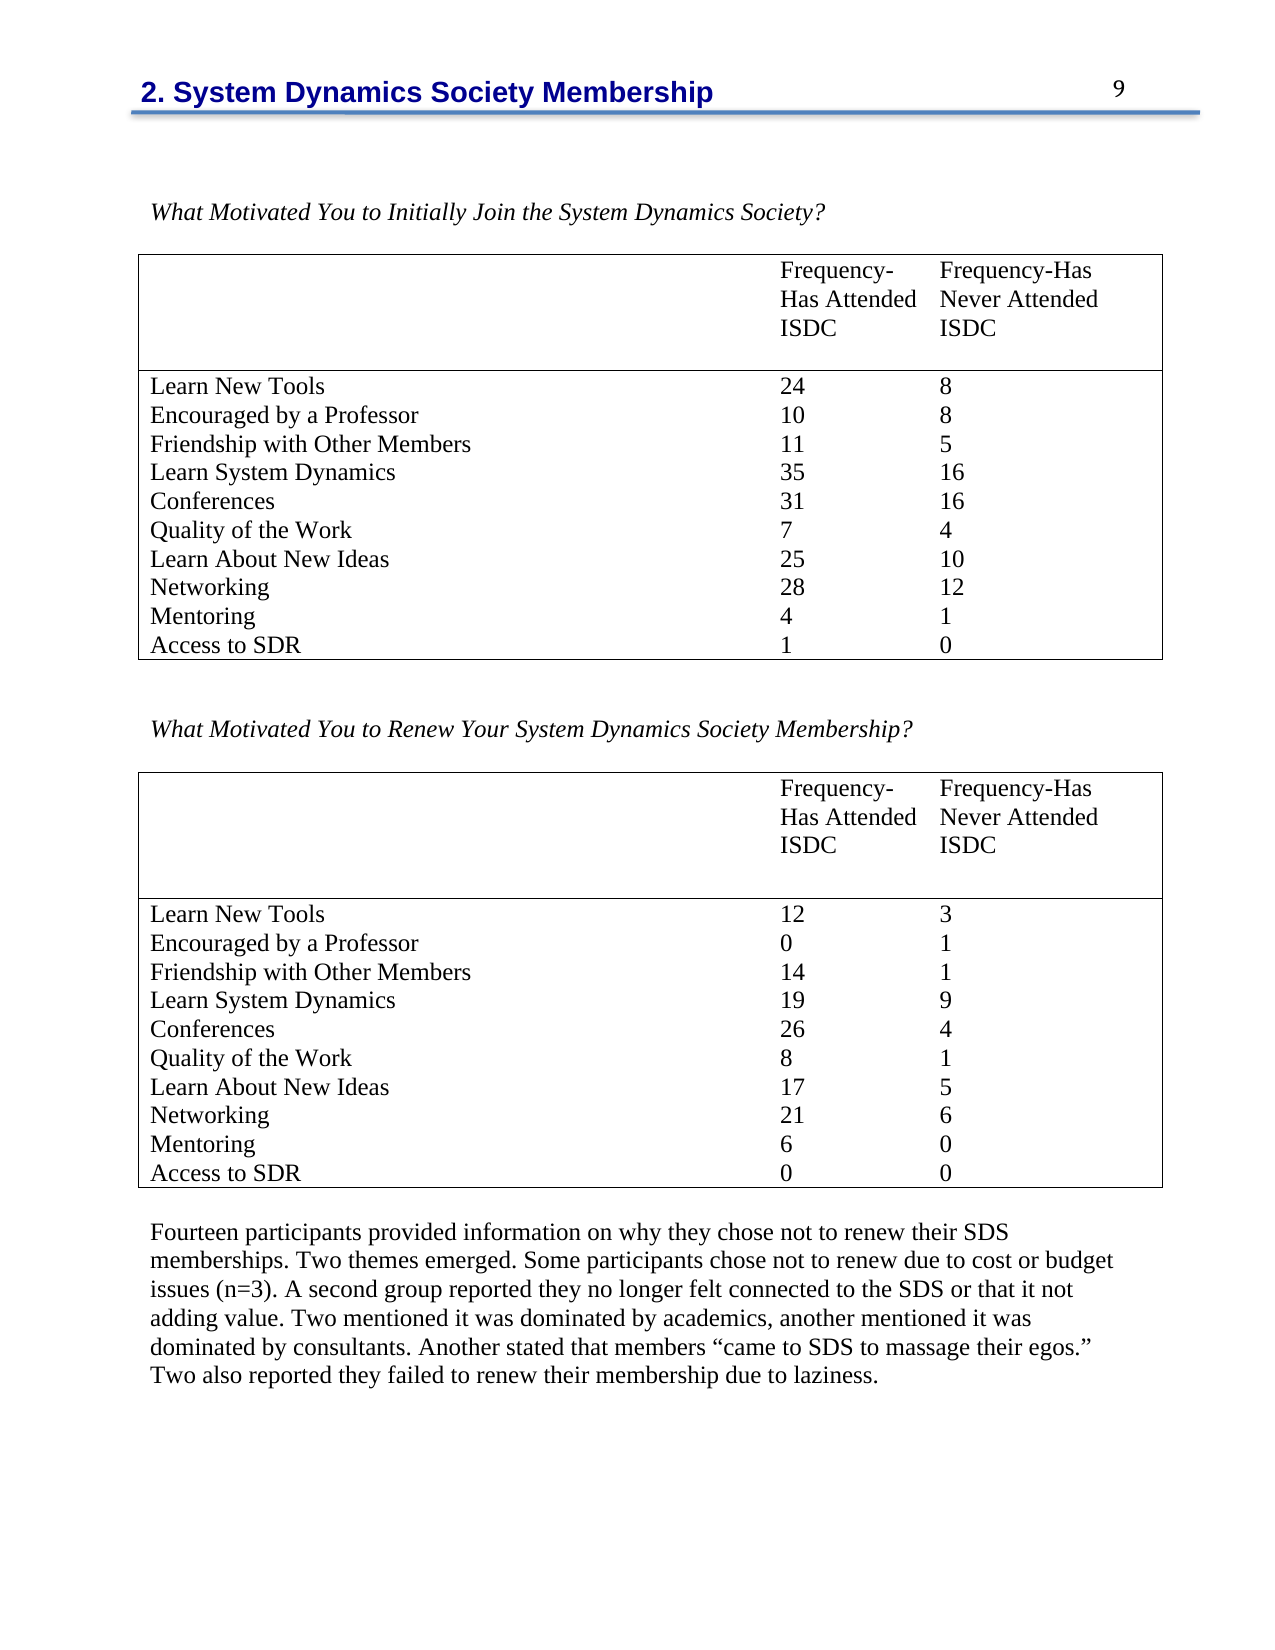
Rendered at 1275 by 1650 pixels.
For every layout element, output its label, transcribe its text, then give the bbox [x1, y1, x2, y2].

table_cell 16 [928, 458, 1162, 486]
table_cell 1 [769, 630, 928, 659]
table_cell Learn About New Ideas [139, 1072, 769, 1101]
table_cell Mentoring [139, 601, 769, 630]
table_cell Quality of the Work [139, 515, 769, 544]
table_cell Encouraged by a Professor [139, 928, 769, 957]
table_cell 8 [928, 371, 1162, 400]
table_cell 8 [928, 400, 1162, 429]
table_cell 10 [769, 400, 928, 429]
table_cell 0 [928, 630, 1162, 659]
table_cell Friendship with Other Members [139, 957, 769, 986]
table_cell Conferences [139, 486, 769, 515]
table_cell 4 [928, 1014, 1162, 1043]
table_cell Access to SDR [139, 1158, 769, 1187]
text Fourteen participants provided information on why they chose not to renew their SDS memberships. Two themes emerged. Some participants chose not to renew due to cost or budget issues (n=3). A second group reported they no longer felt connected to the SDS or that it not adding value. Two mentioned it was dominated by academics, another mentioned it was dominated by consultants. Another stated that members “came to SDS to massage their egos.” Two also reported they failed to renew their membership due to laziness. [150, 1217, 1125, 1389]
table_cell Learn System Dynamics [139, 458, 769, 486]
table_header [139, 773, 769, 898]
table_cell Encouraged by a Professor [139, 400, 769, 429]
table_cell 0 [769, 1158, 928, 1187]
table_cell 12 [928, 573, 1162, 601]
table_cell 1 [928, 601, 1162, 630]
table_cell 28 [769, 573, 928, 601]
table_cell Conferences [139, 1014, 769, 1043]
table_cell Learn System Dynamics [139, 986, 769, 1014]
table_cell 0 [769, 928, 928, 957]
table_cell 10 [928, 544, 1162, 572]
table_cell Quality of the Work [139, 1043, 769, 1072]
table_cell Learn New Tools [139, 899, 769, 928]
table_cell 5 [928, 1072, 1162, 1101]
table_cell 24 [769, 371, 928, 400]
table_cell 26 [769, 1014, 928, 1043]
text What Motivated You to Renew Your System Dynamics Society Membership? [150, 701, 1125, 743]
table_header Frequency-Has Never Attended ISDC [928, 773, 1162, 898]
table_header Frequency-Has Attended ISDC [769, 255, 928, 370]
table_cell 16 [928, 486, 1162, 515]
table_cell 1 [928, 1043, 1162, 1072]
table_cell 31 [769, 486, 928, 515]
table_cell Learn About New Ideas [139, 544, 769, 572]
table_cell 1 [928, 957, 1162, 986]
table_cell 1 [928, 928, 1162, 957]
text What Motivated You to Initially Join the System Dynamics Society? [150, 184, 1125, 225]
table_cell 8 [769, 1043, 928, 1072]
table_header Frequency-Has Attended ISDC [769, 773, 928, 898]
table_cell Learn New Tools [139, 371, 769, 400]
table_cell 4 [769, 601, 928, 630]
table_cell Mentoring [139, 1129, 769, 1158]
table_cell 14 [769, 957, 928, 986]
table_cell 35 [769, 458, 928, 486]
table_cell Access to SDR [139, 630, 769, 659]
table_cell Friendship with Other Members [139, 429, 769, 457]
table_cell 17 [769, 1072, 928, 1101]
table_cell 7 [769, 515, 928, 544]
table_cell 21 [769, 1101, 928, 1129]
table_header [139, 255, 769, 370]
table_cell 0 [928, 1158, 1162, 1187]
table_cell 4 [928, 515, 1162, 544]
table_cell 12 [769, 899, 928, 928]
table_cell 0 [928, 1129, 1162, 1158]
table_cell 25 [769, 544, 928, 572]
table_cell Networking [139, 573, 769, 601]
table_cell 11 [769, 429, 928, 457]
table_cell 19 [769, 986, 928, 1014]
table_cell 3 [928, 899, 1162, 928]
table_cell 9 [928, 986, 1162, 1014]
table_header Frequency-Has Never Attended ISDC [928, 255, 1162, 370]
table_cell 5 [928, 429, 1162, 457]
table_cell 6 [769, 1129, 928, 1158]
table_cell 6 [928, 1101, 1162, 1129]
table_cell Networking [139, 1101, 769, 1129]
